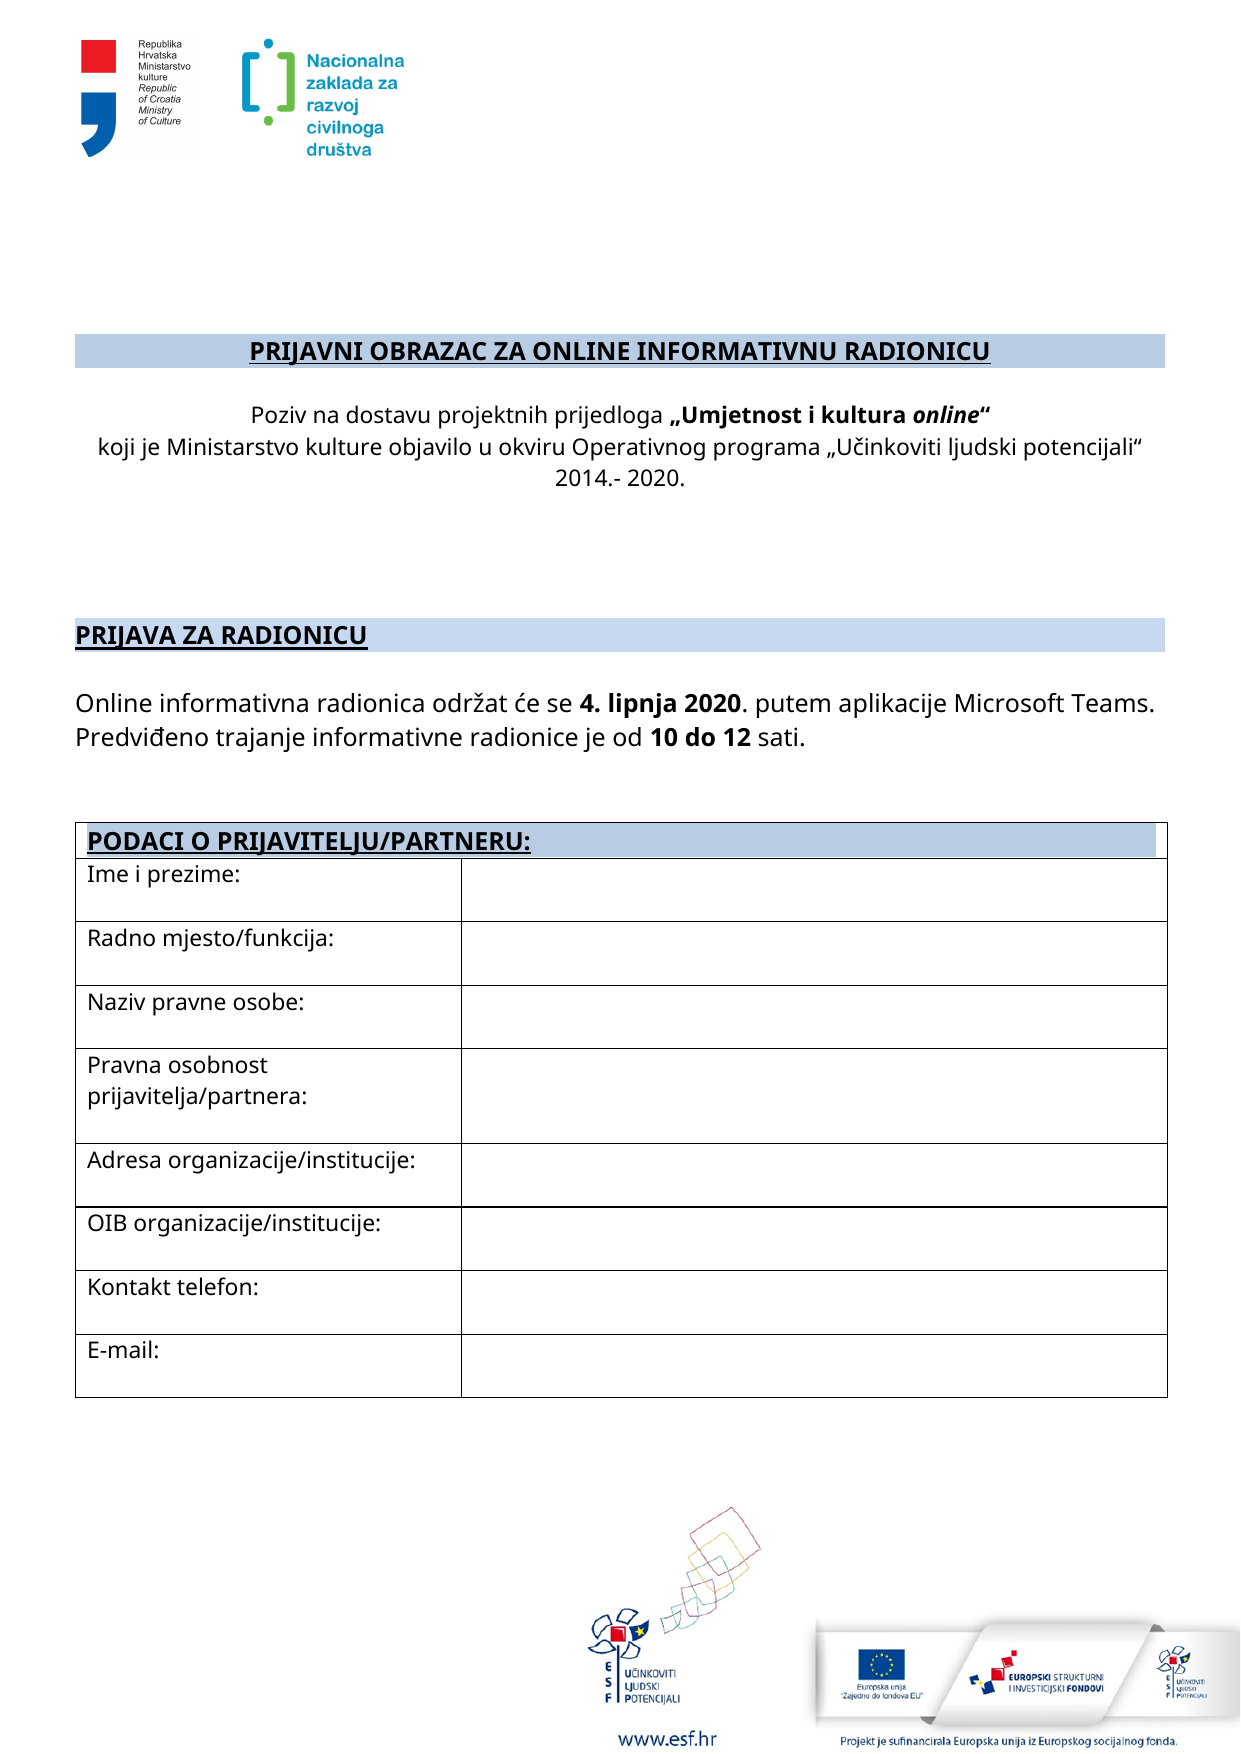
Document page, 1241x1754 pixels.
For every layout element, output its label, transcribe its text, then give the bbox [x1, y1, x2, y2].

table_cell E-mail: [76, 1335, 461, 1397]
table_cell [462, 1271, 1167, 1333]
text Online informativna radionica održat će se 4. lipnja 2020. putem aplikacije Microsoft Teams. [75, 686, 1165, 720]
picture [584, 1507, 1241, 1754]
table_cell Naziv pravne osobe: [76, 986, 461, 1048]
table_cell [462, 1144, 1167, 1206]
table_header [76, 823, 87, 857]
table_cell Adresa organizacije/institucije: [76, 1144, 461, 1206]
table_cell [462, 859, 1167, 921]
table_cell [462, 922, 1167, 984]
table_cell [462, 1049, 1167, 1143]
table_cell Kontakt telefon: [76, 1271, 461, 1333]
table_cell Radno mjesto/funkcija: [76, 922, 461, 984]
table_cell [462, 1208, 1167, 1270]
text koji je Ministarstvo kulture objavilo u okviru Operativnog programa „Učinkoviti ljudski potencijali“ 2014.- 2020. [75, 430, 1165, 493]
text Poziv na dostavu projektnih prijedloga „Umjetnost i kultura online“ [75, 399, 1165, 430]
table_cell Pravna osobnost prijavitelja/partnera: [76, 1049, 461, 1143]
picture [240, 37, 405, 157]
text Predviđeno trajanje informativne radionice je od 10 do 12 sati. [75, 720, 1165, 754]
table_cell [462, 986, 1167, 1048]
text PRIJAVA ZA RADIONICU [75, 618, 1165, 652]
table_cell OIB organizacije/institucije: [76, 1208, 461, 1270]
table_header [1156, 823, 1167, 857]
text PRIJAVNI OBRAZAC ZA ONLINE INFORMATIVNU RADIONICU [75, 334, 1165, 368]
picture [75, 35, 195, 157]
table_cell [462, 1335, 1167, 1397]
table_cell Ime i prezime: [76, 859, 461, 921]
